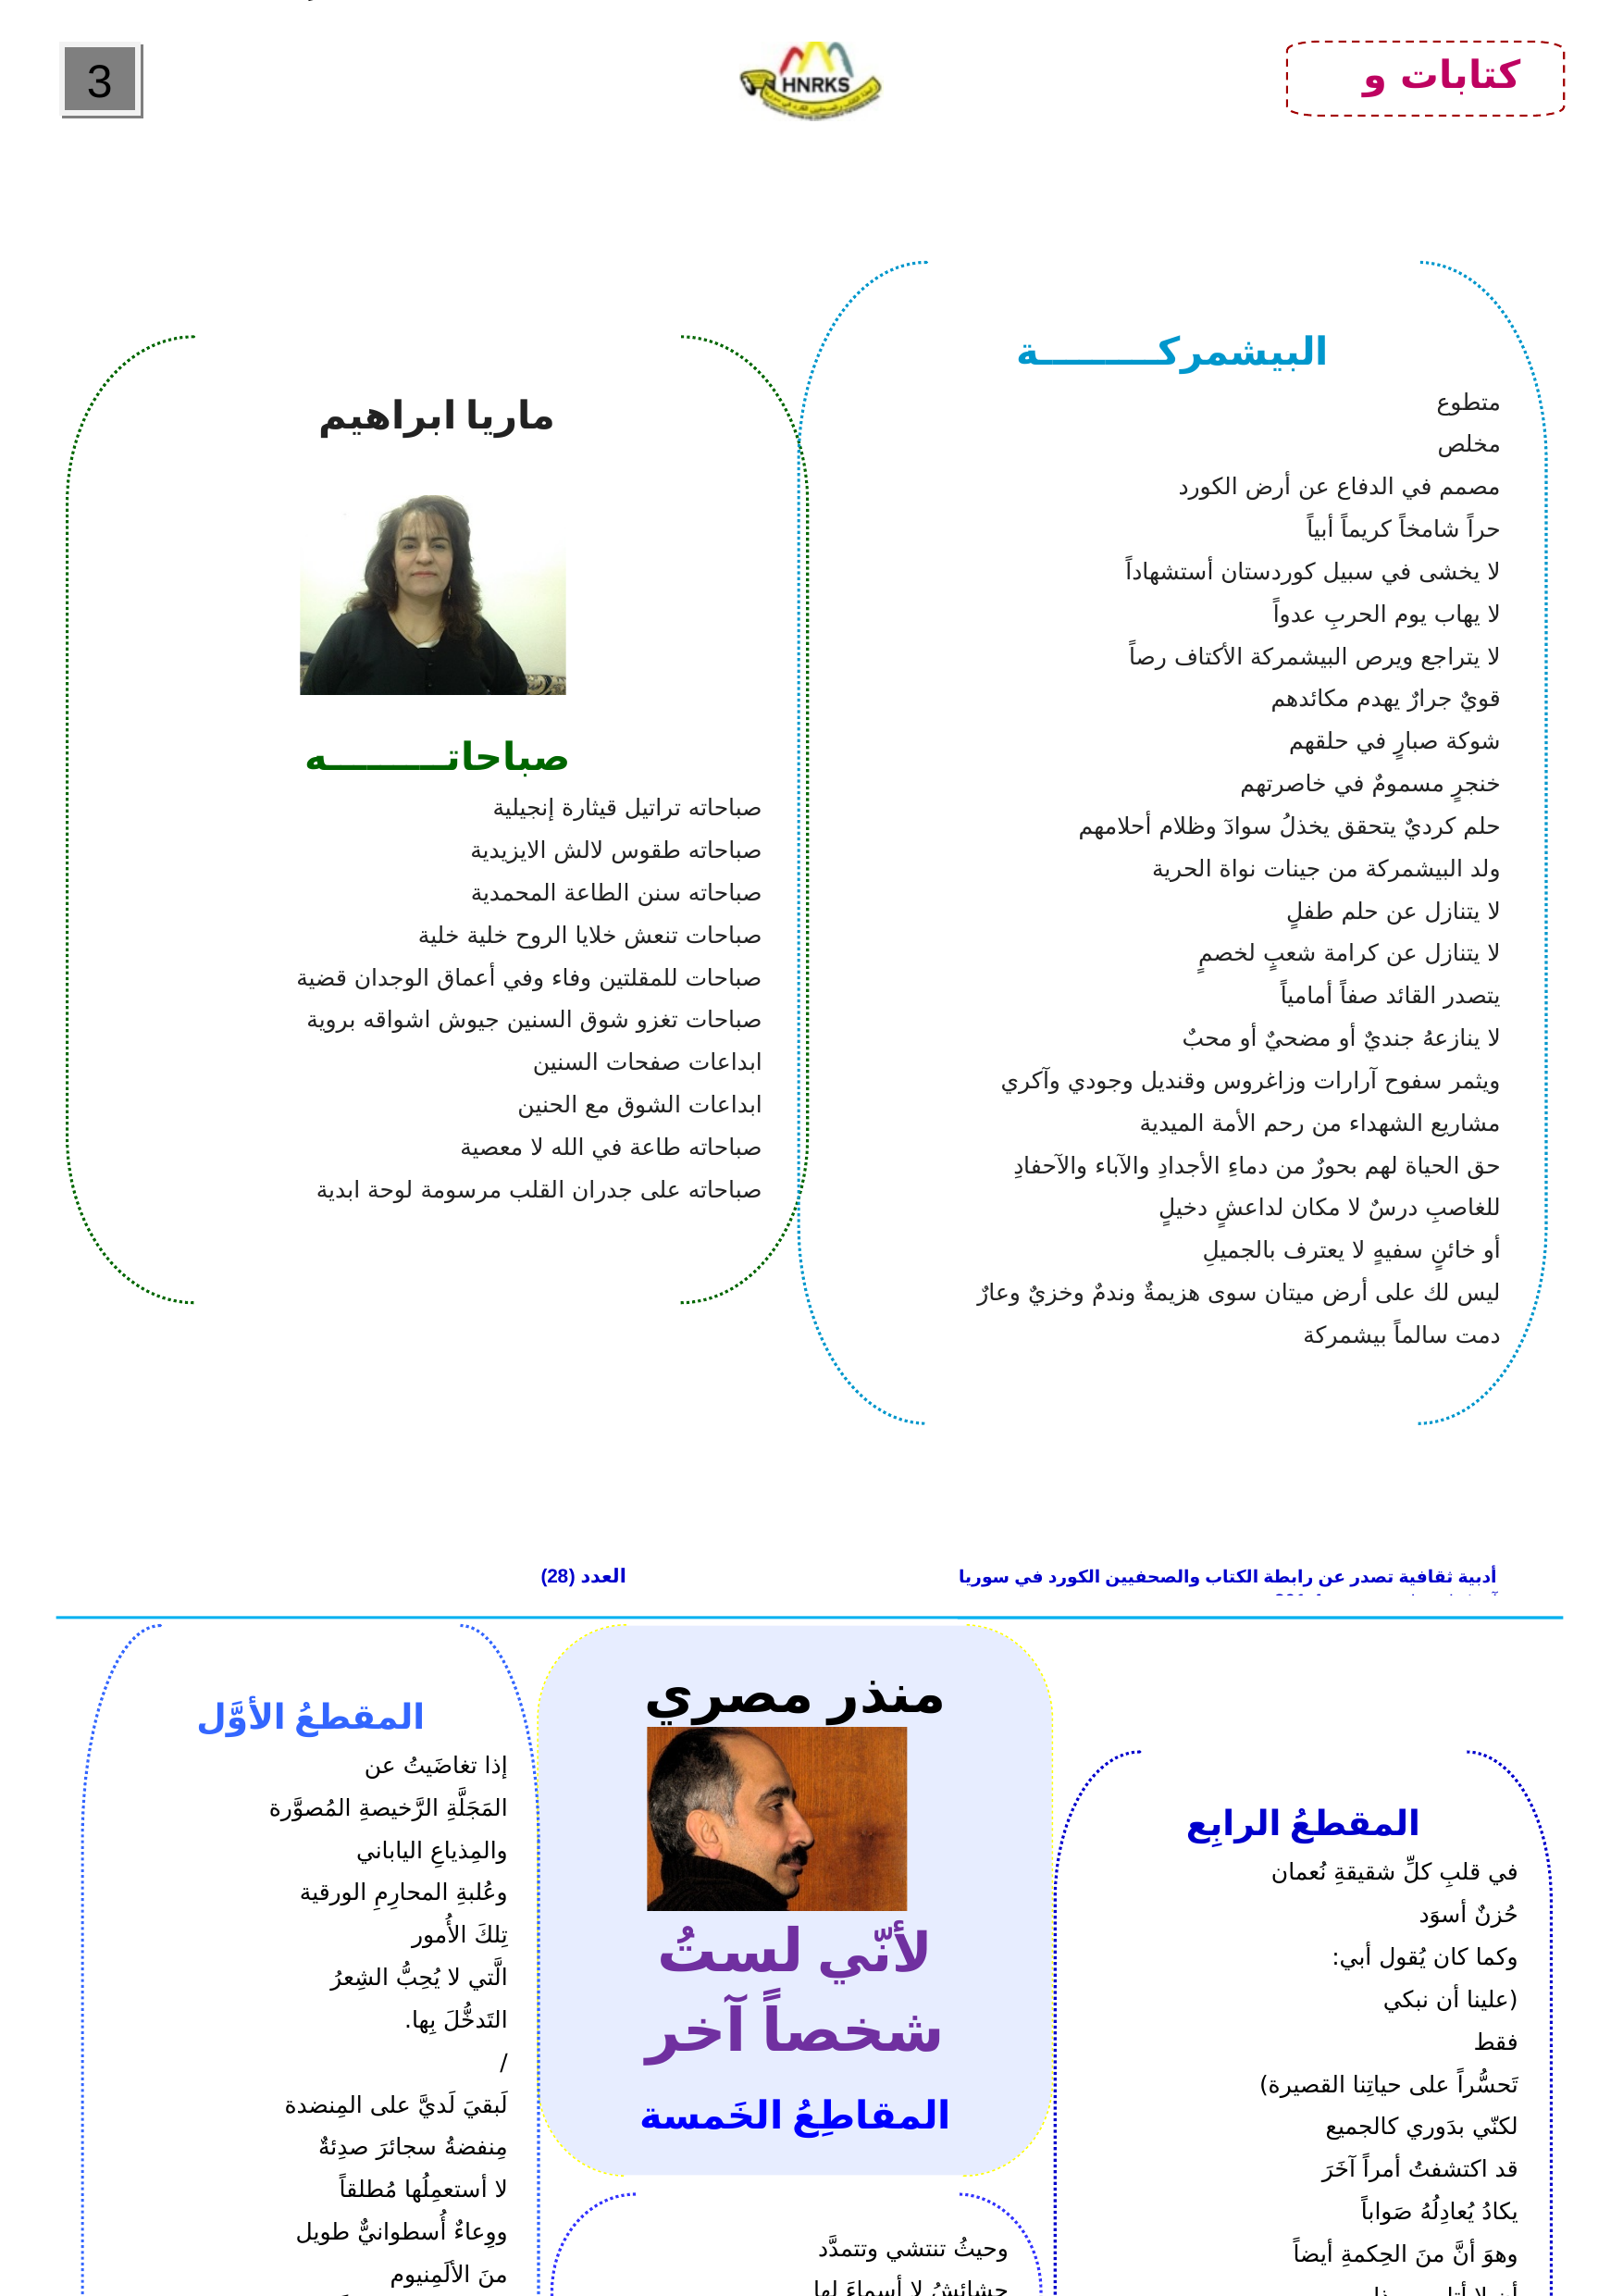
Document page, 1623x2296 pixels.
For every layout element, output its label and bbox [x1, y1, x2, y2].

picture [738, 42, 885, 121]
picture [300, 495, 566, 695]
picture [647, 1727, 908, 1911]
